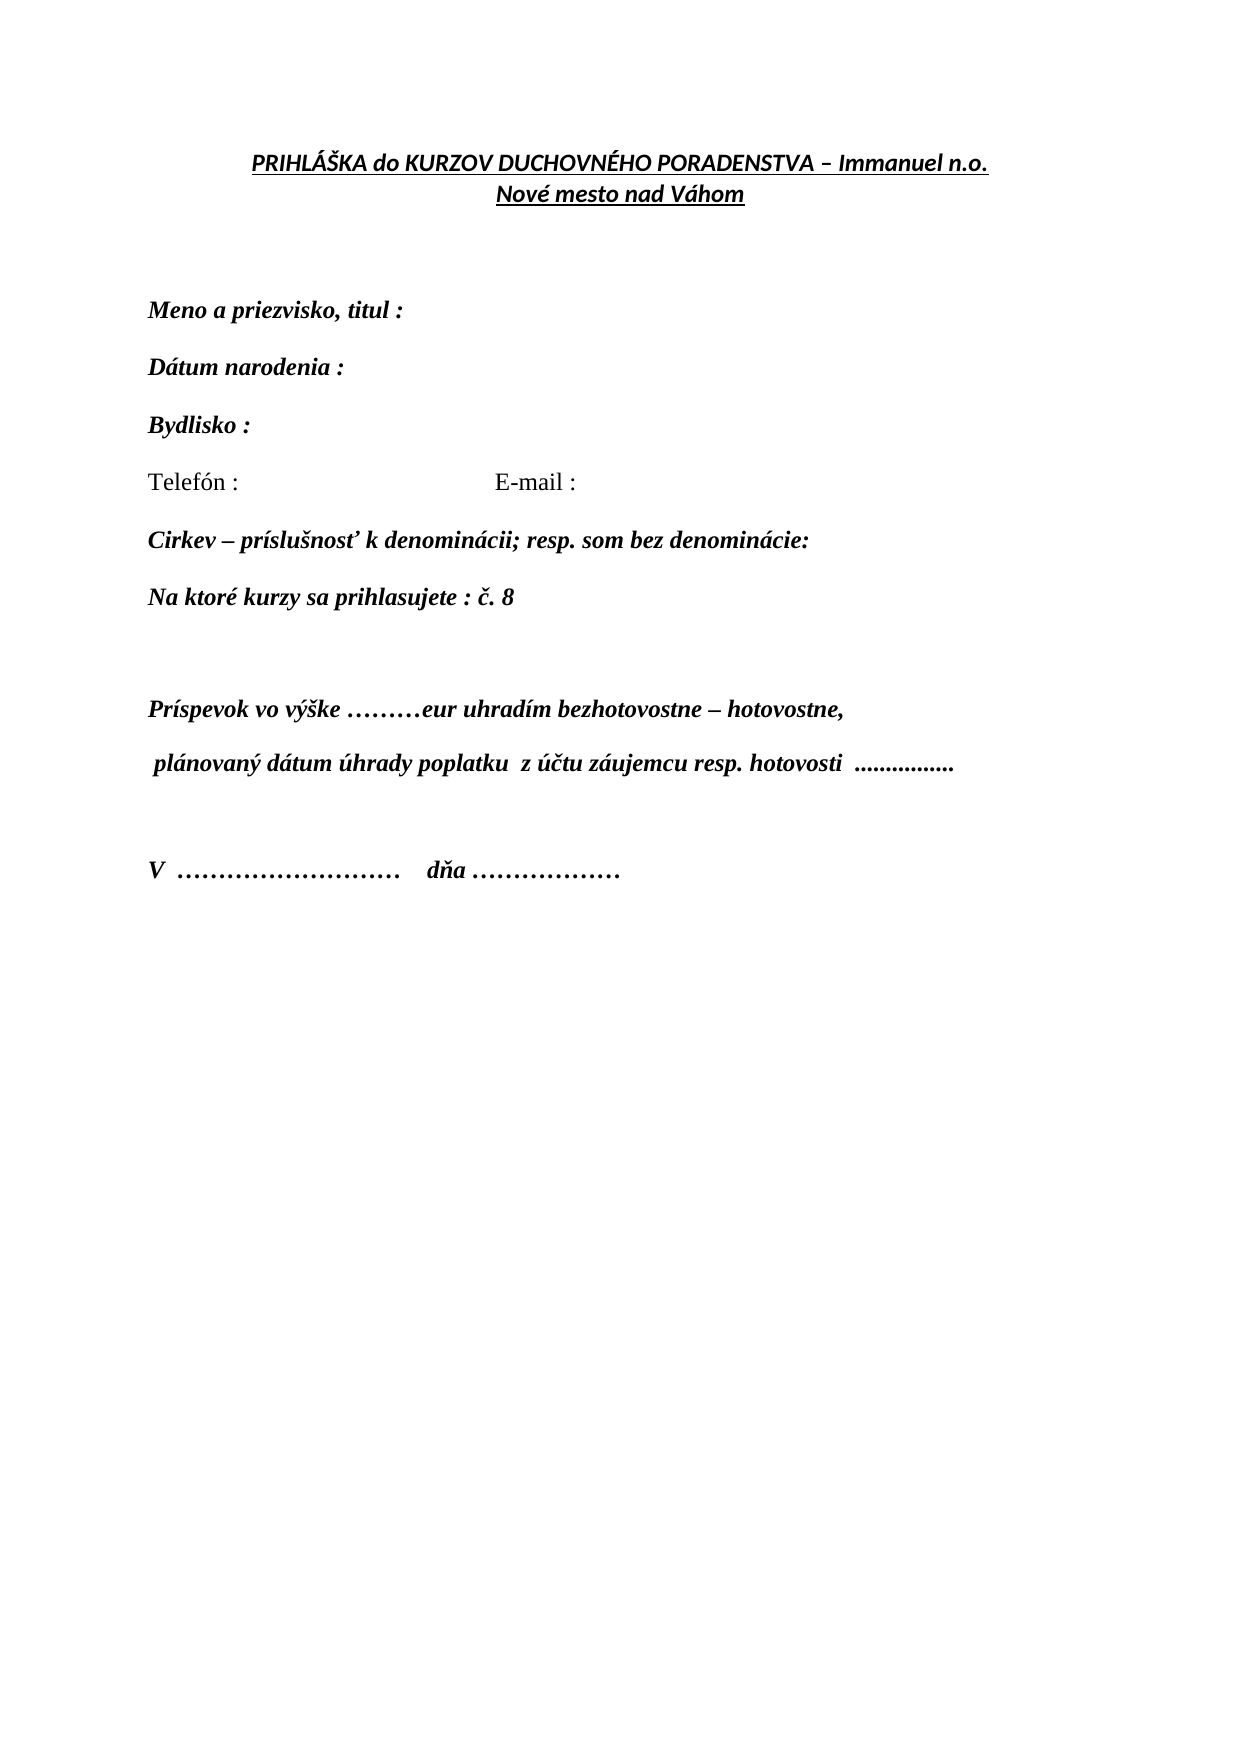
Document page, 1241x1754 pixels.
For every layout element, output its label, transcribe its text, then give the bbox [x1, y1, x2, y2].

text Príspevok vo výške ………eur uhradím bezhotovostne – hotovostne, [148, 694, 1093, 722]
text plánovaný dátum úhrady poplatku z účtu záujemcu resp. hotovosti ................ [148, 748, 1093, 776]
text PRIHLÁŠKA do KURZOV DUCHOVNÉHO PORADENSTVA – Immanuel n.o. [148, 148, 1093, 178]
text V ……………………… dňa ……………… [148, 855, 1093, 884]
text Nové mesto nad Váhom [148, 178, 1093, 209]
text Telefón : E-mail : [148, 467, 1093, 496]
text Na ktoré kurzy sa prihlasujete : č. 8 [148, 582, 1093, 611]
text Cirkev – príslušnosť k denominácii; resp. som bez denominácie: [148, 525, 1093, 554]
text Bydlisko : [148, 410, 1093, 439]
text Dátum narodenia : [148, 352, 1093, 381]
text Meno a priezvisko, titul : [148, 295, 1093, 324]
